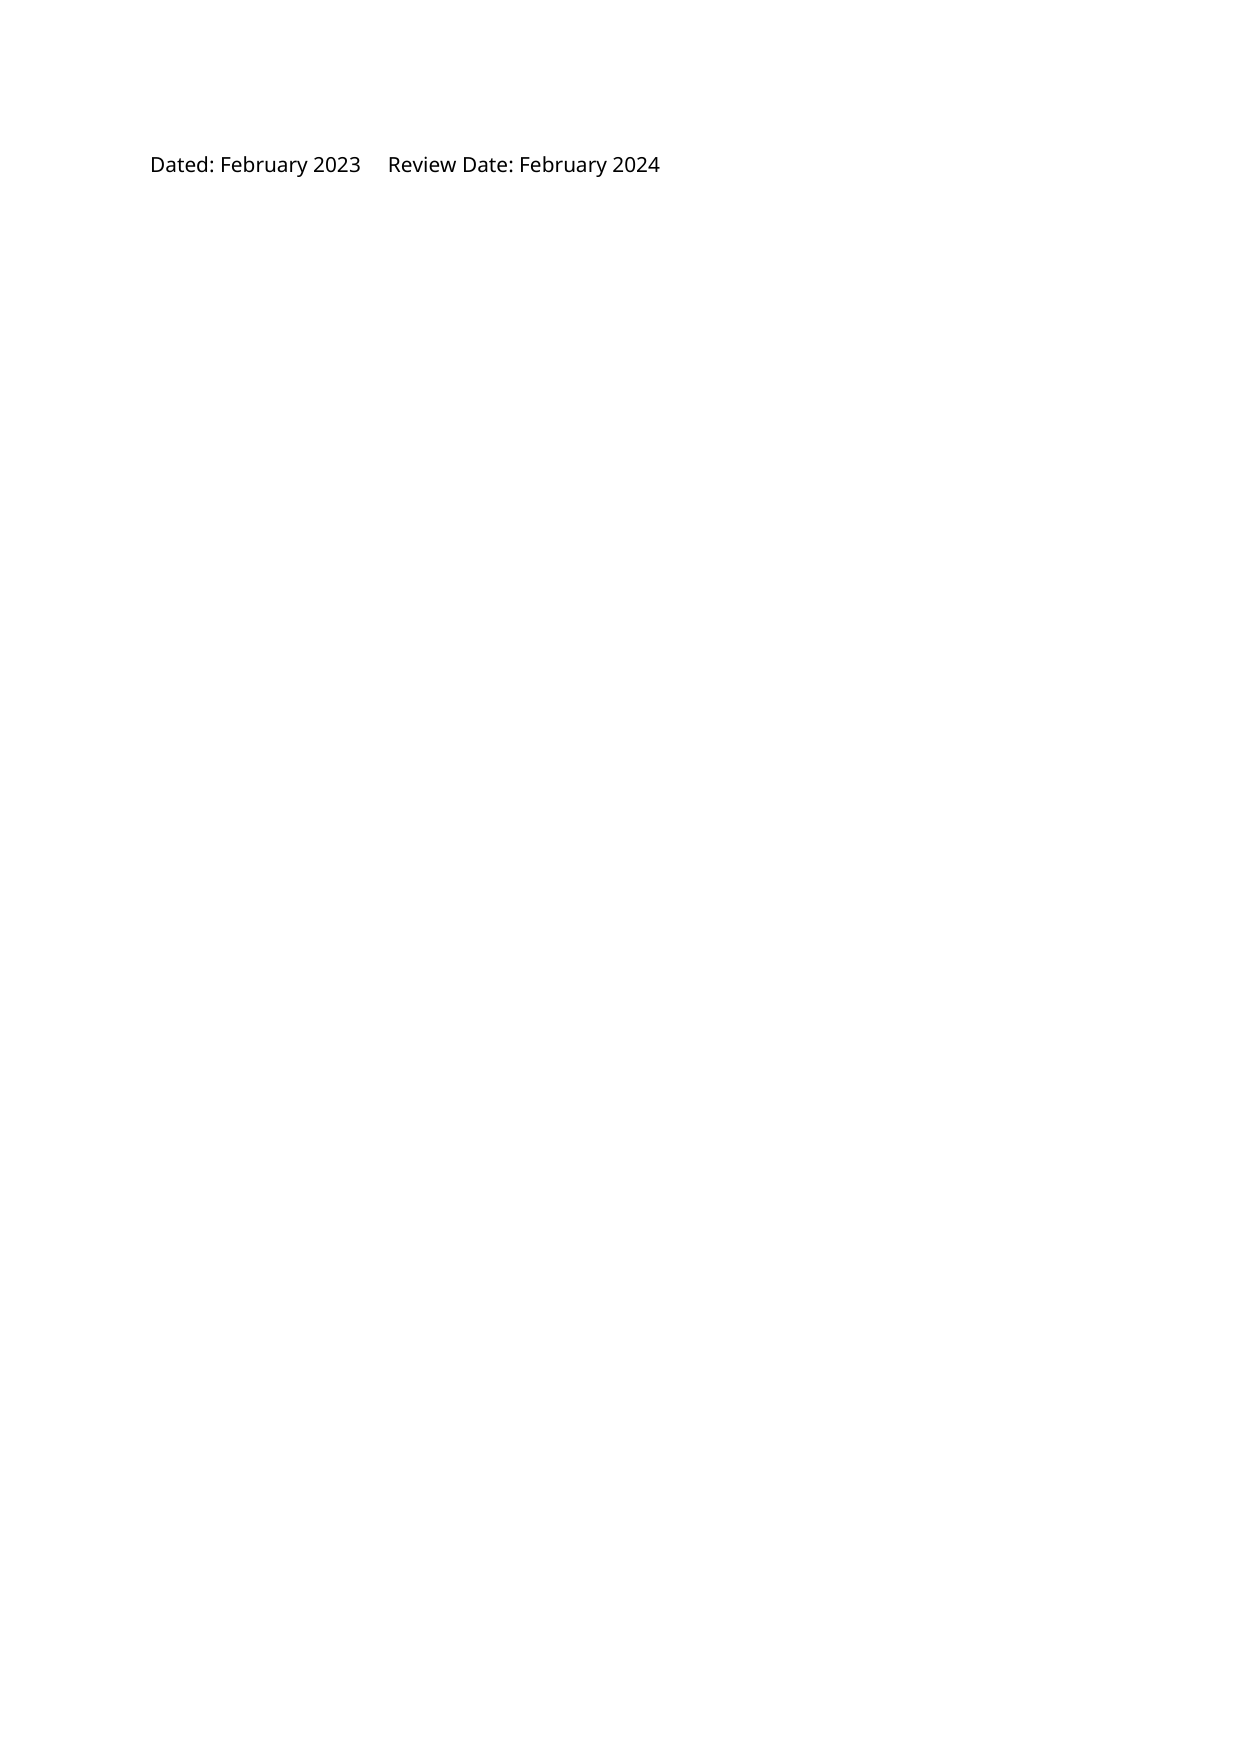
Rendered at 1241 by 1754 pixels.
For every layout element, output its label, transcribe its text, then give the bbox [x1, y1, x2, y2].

text Dated: February 2023 Review Date: February 2024 [150, 150, 1090, 178]
